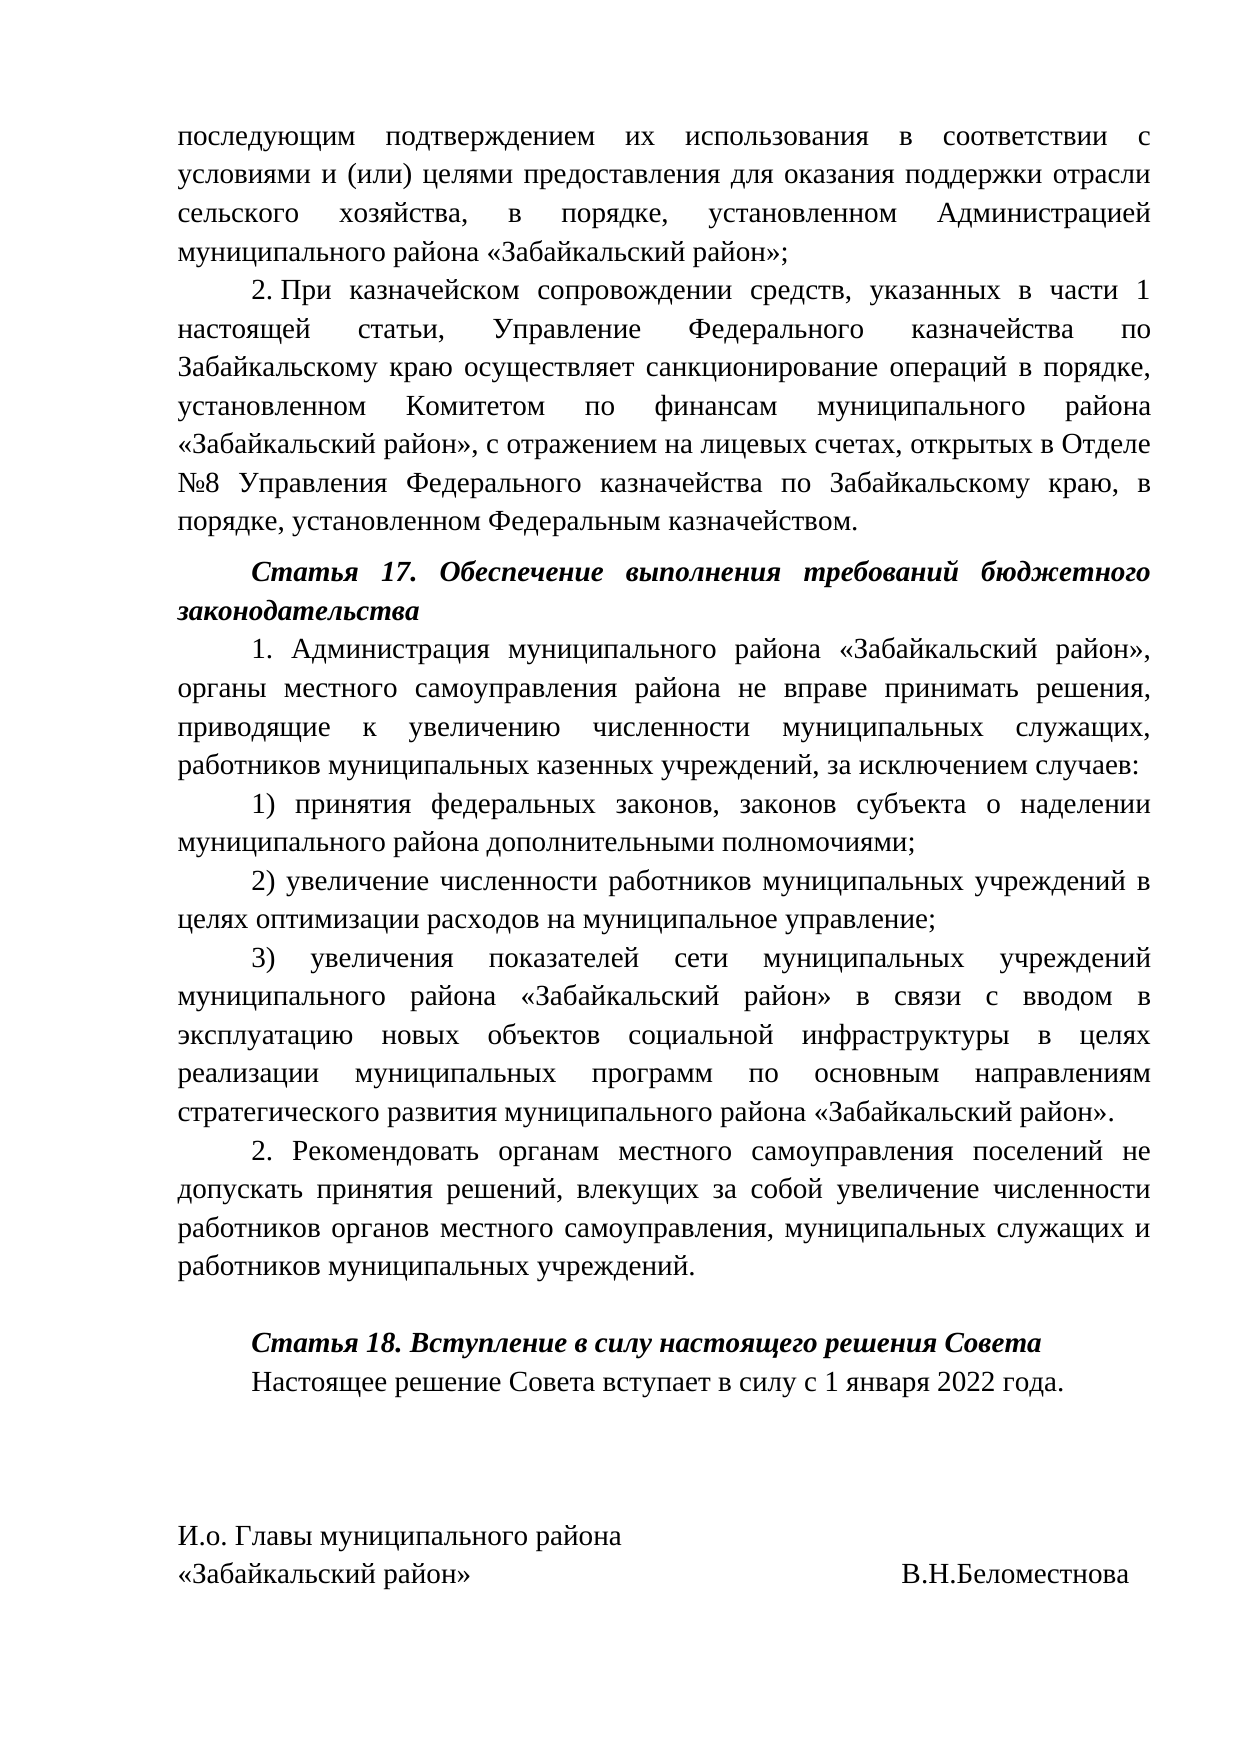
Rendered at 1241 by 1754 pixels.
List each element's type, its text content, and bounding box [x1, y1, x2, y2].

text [177, 118, 1152, 267]
text 2. Рекомендовать органам местного самоуправления поселений не допускать принятия решений, влекущих за собой увеличение численности работников органов местного самоуправления, муниципальных служащих и работников муниципальных учреждений. [177, 1133, 1152, 1282]
text 2. При казначейском сопровождении средств, указанных в части 1 настоящей статьи, Управление Федерального казначейства по Забайкальскому краю осуществляет санкционирование операций в порядке, установленном Комитетом по финансам муниципального района «Забайкальский район», с отражением на лицевых счетах, открытых в Отделе №8 Управления Федерального казначейства по Забайкальскому краю, в порядке, установленном Федеральным казначейством. [177, 272, 1152, 537]
text Статья 17. Обеспечение выполнения требований бюджетного законодательства [177, 554, 1152, 627]
text 1. Администрация муниципального района «Забайкальский район», органы местного самоуправления района не вправе принимать решения, приводящие к увеличению численности муниципальных служащих, работников муниципальных казенных учреждений, за исключением случаев: [177, 632, 1152, 781]
text Настоящее решение Совета вступает в силу с 1 января 2022 года. [177, 1364, 1152, 1397]
text 3) увеличения показателей сети муниципальных учреждений муниципального района «Забайкальский район» в связи с вводом в эксплуатацию новых объектов социальной инфраструктуры в целях реализации муниципальных программ по основным направлениям стратегического развития муниципального района «Забайкальский район». [177, 940, 1152, 1128]
text Статья 18. Вступление в силу настоящего решения Совета [177, 1325, 1152, 1359]
text И.о. Главы муниципального района [177, 1518, 1152, 1552]
text 2) увеличение численности работников муниципальных учреждений в целях оптимизации расходов на муниципальное управление; [177, 863, 1152, 935]
text 1) принятия федеральных законов, законов субъекта о наделении муниципального района дополнительными полномочиями; [177, 786, 1152, 858]
text «Забайкальский район» В.Н.Беломестнова [177, 1557, 1152, 1590]
